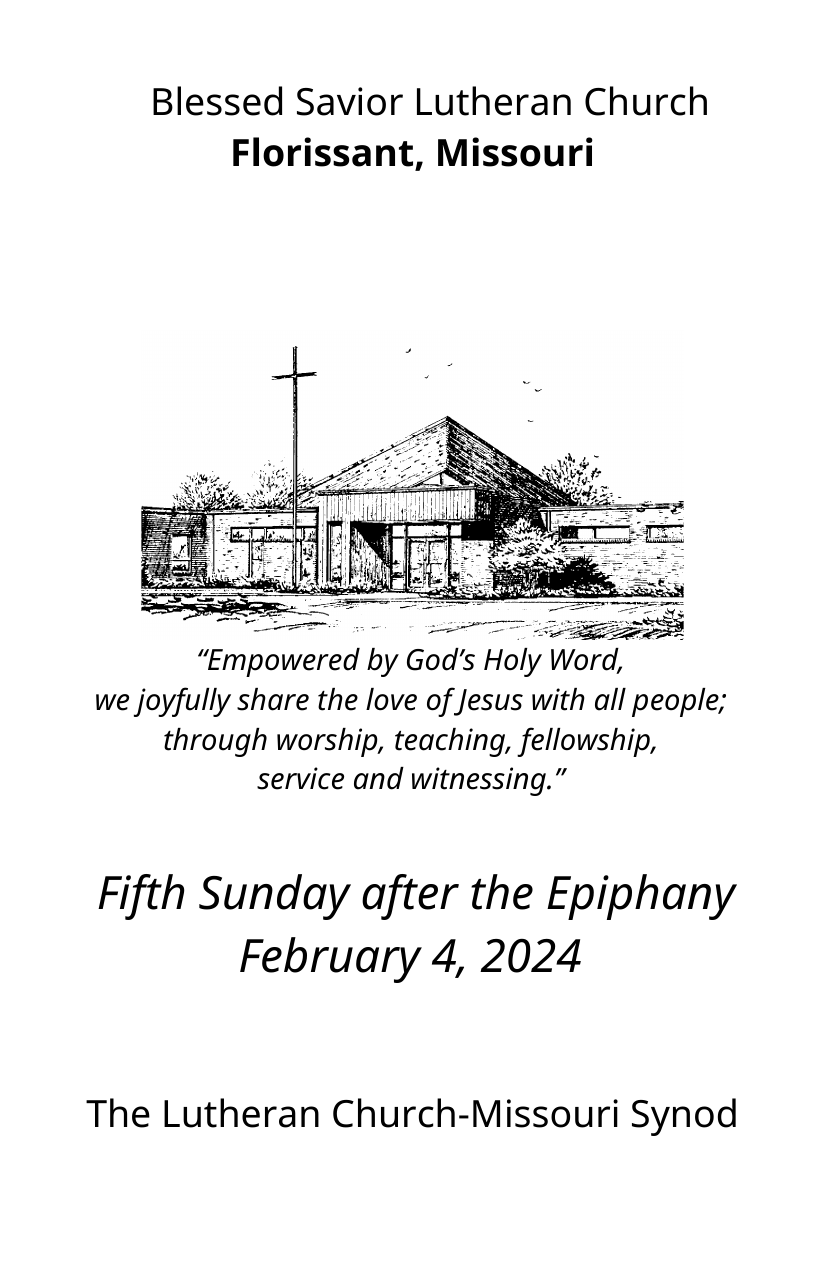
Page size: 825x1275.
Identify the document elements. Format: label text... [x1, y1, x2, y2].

text “Empowered by God’s Holy Word, [75, 639, 750, 679]
text Florissant, Missouri [75, 126, 750, 177]
text Blessed Savior Lutheran Church [150, 75, 750, 126]
text through worship, teaching, fellowship, [75, 719, 750, 759]
text February 4, 2024 [75, 923, 750, 986]
text we joyfully share the love of Jesus with all people; [75, 679, 750, 719]
text The Lutheran Church-Missouri Synod [75, 1088, 750, 1139]
text service and witnessing.” [75, 759, 750, 798]
text Fifth Sunday after the Epiphany [75, 861, 750, 923]
